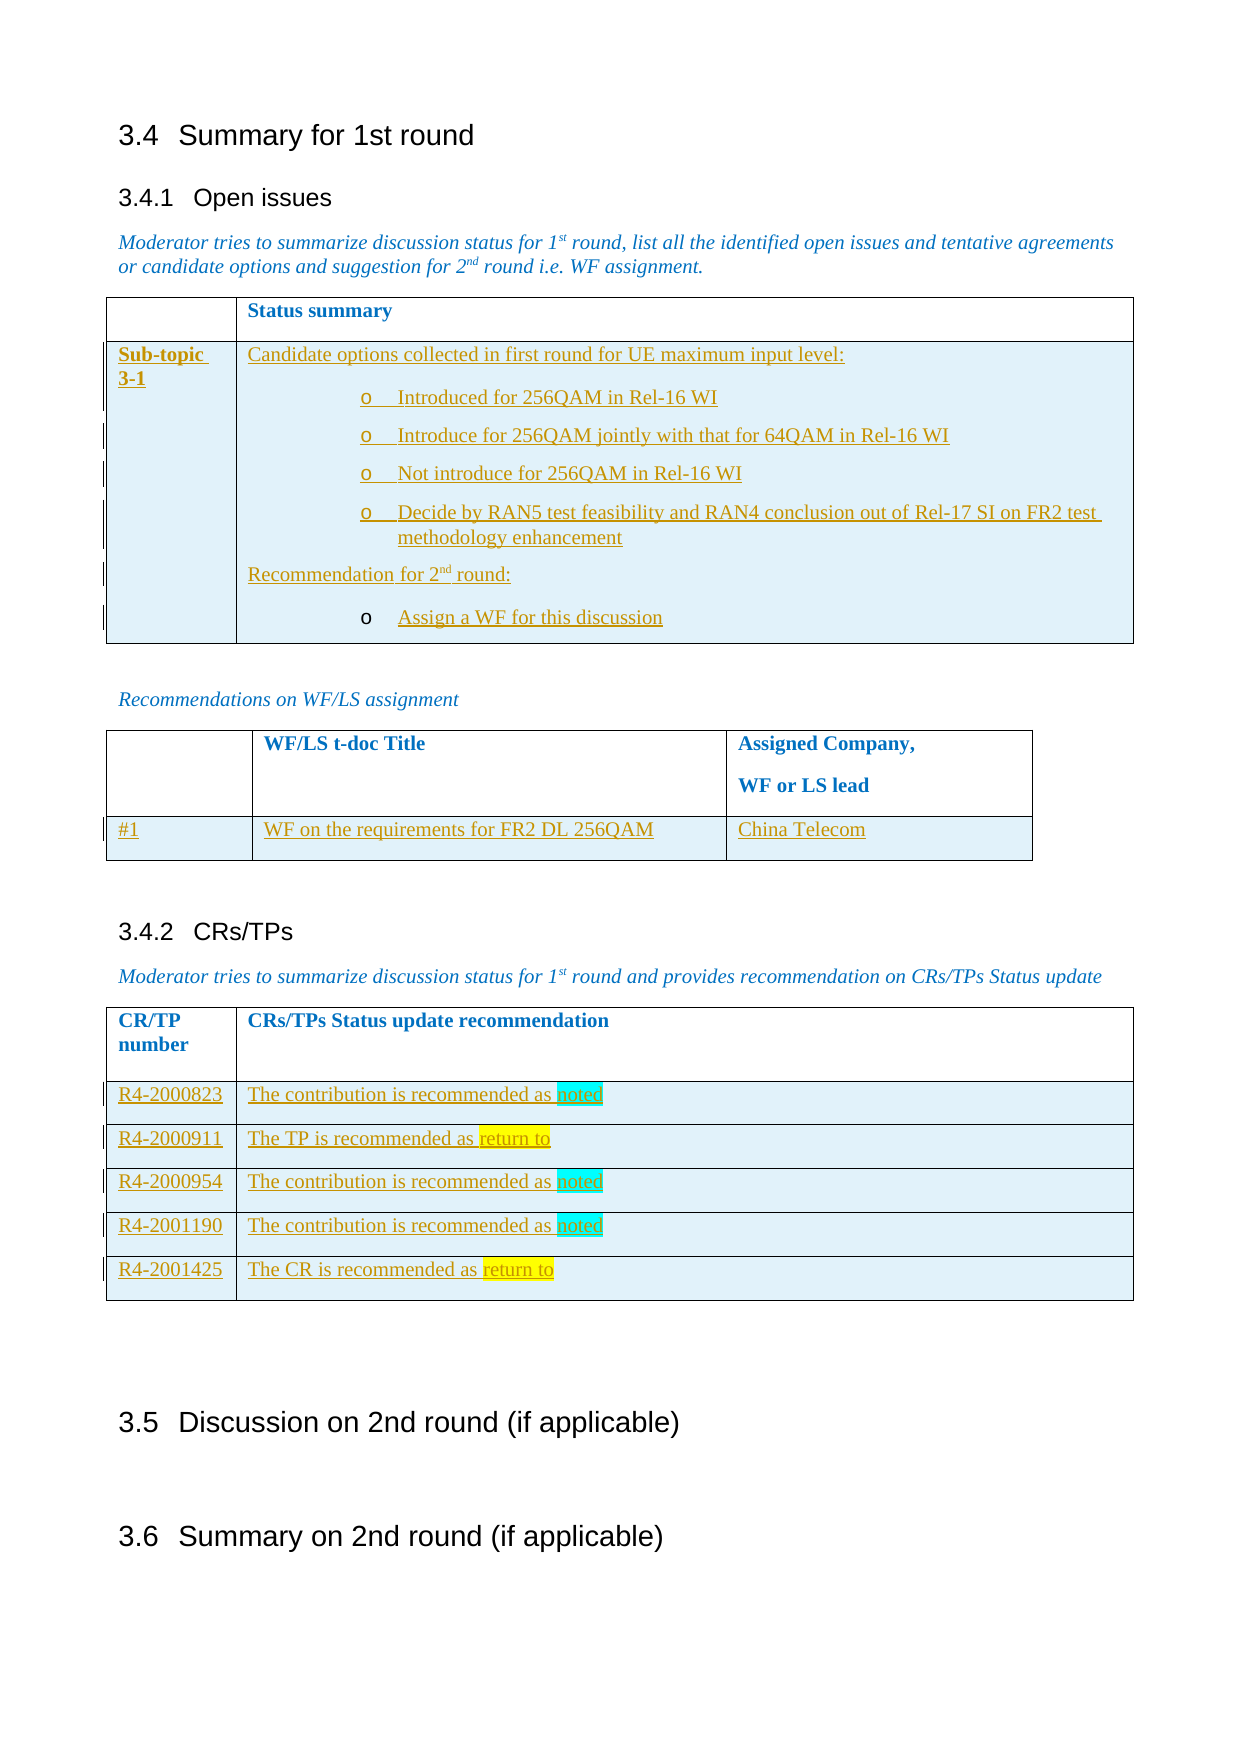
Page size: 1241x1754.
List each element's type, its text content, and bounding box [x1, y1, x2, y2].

table_header CR/TP number [107, 1008, 236, 1081]
table_header [107, 298, 236, 341]
subtitle Open issues [118, 183, 1122, 212]
text Recommendations on WF/LS assignment [118, 687, 1122, 711]
subtitle CRs/TPs [118, 916, 1122, 945]
subtitle Discussion on 2nd round (if applicable) [118, 1405, 1122, 1439]
subtitle Summary on 2nd round (if applicable) [118, 1519, 1122, 1553]
table_header [107, 731, 252, 816]
table_header WF/LS t-doc Title [253, 731, 726, 816]
table_header CRs/TPs Status update recommendation [237, 1008, 1133, 1081]
subtitle Summary for 1st round [118, 118, 1122, 152]
table_header Status summary [237, 298, 1133, 341]
table_header Assigned Company, WF or LS lead [727, 731, 1032, 816]
text Moderator tries to summarize discussion status for 1st round, list all the identified open issues and tentative agreements or candidate options and suggestion for 2nd round i.e. WF assignment. [118, 230, 1122, 278]
text Moderator tries to summarize discussion status for 1st round and provides recommendation on CRs/TPs Status update [118, 964, 1122, 988]
